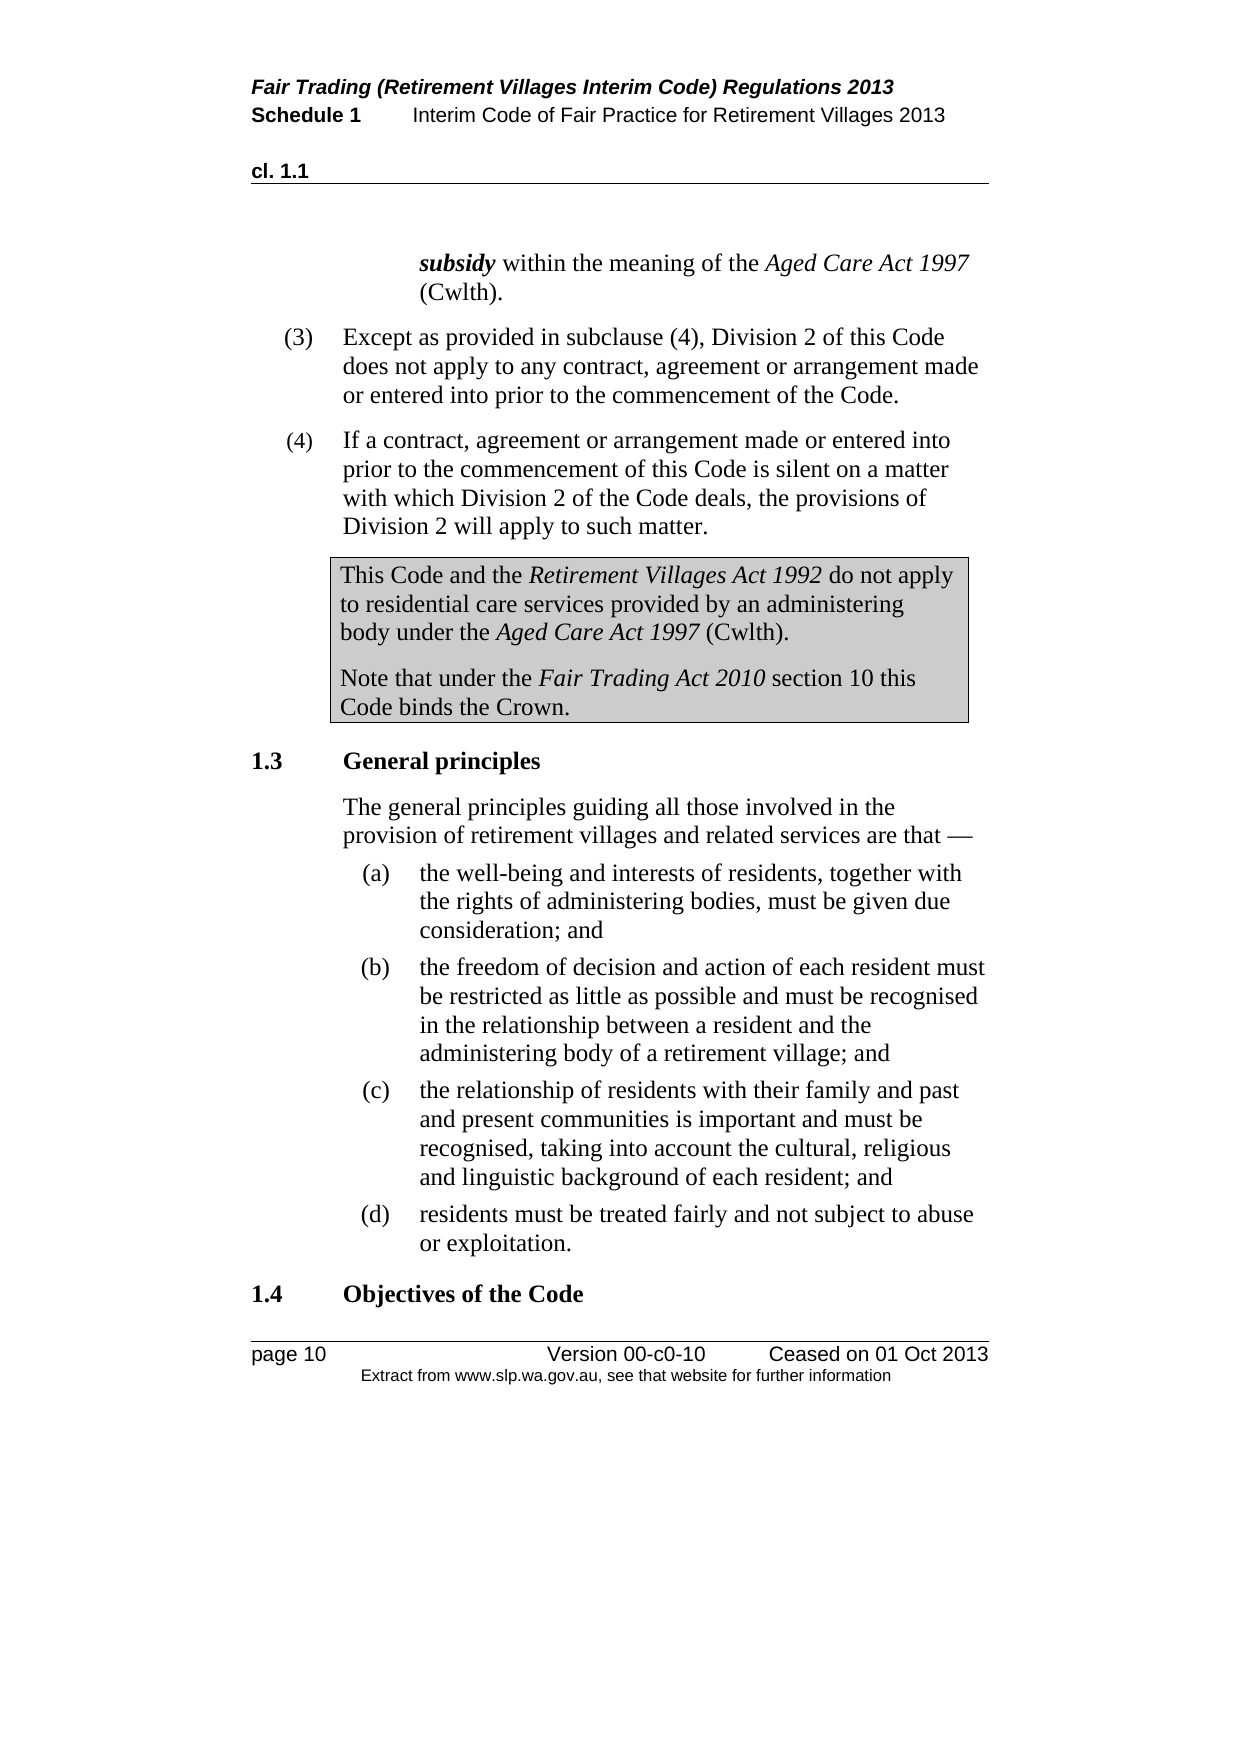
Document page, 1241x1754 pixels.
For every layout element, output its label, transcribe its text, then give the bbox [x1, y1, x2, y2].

subtitle 1.3 General principles [251, 746, 989, 775]
text (3) Except as provided in subclause (4), Division 2 of this Code does not apply to any contract, agreement or arrangement made or entered into prior to the commencement of the Code. [251, 322, 989, 408]
text This Code and the Retirement Villages Act 1992 do not apply to residential care services provided by an administering body under the Aged Care Act 1997 (Cwlth). [331, 558, 968, 646]
text (a) the well-being and interests of residents, together with the rights of administering bodies, must be given due consideration; and [251, 858, 989, 944]
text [251, 248, 989, 306]
text Note that under the Fair Trading Act 2010 section 10 this Code binds the Crown. [331, 660, 968, 722]
text The general principles guiding all those involved in the provision of retirement villages and related services are that — [251, 792, 989, 849]
text (d) residents must be treated fairly and not subject to abuse or exploitation. [251, 1199, 989, 1256]
subtitle 1.4 Objectives of the Code [251, 1279, 989, 1308]
text (b) the freedom of decision and action of each resident must be restricted as little as possible and must be recognised in the relationship between a resident and the administering body of a retirement village; and [251, 952, 989, 1067]
text (c) the relationship of residents with their family and past and present communities is important and must be recognised, taking into account the cultural, religious and linguistic background of each resident; and [251, 1076, 989, 1191]
text (4) If a contract, agreement or arrangement made or entered into prior to the commencement of this Code is silent on a matter with which Division 2 of the Code deals, the provisions of Division 2 will apply to such matter. [251, 425, 989, 540]
